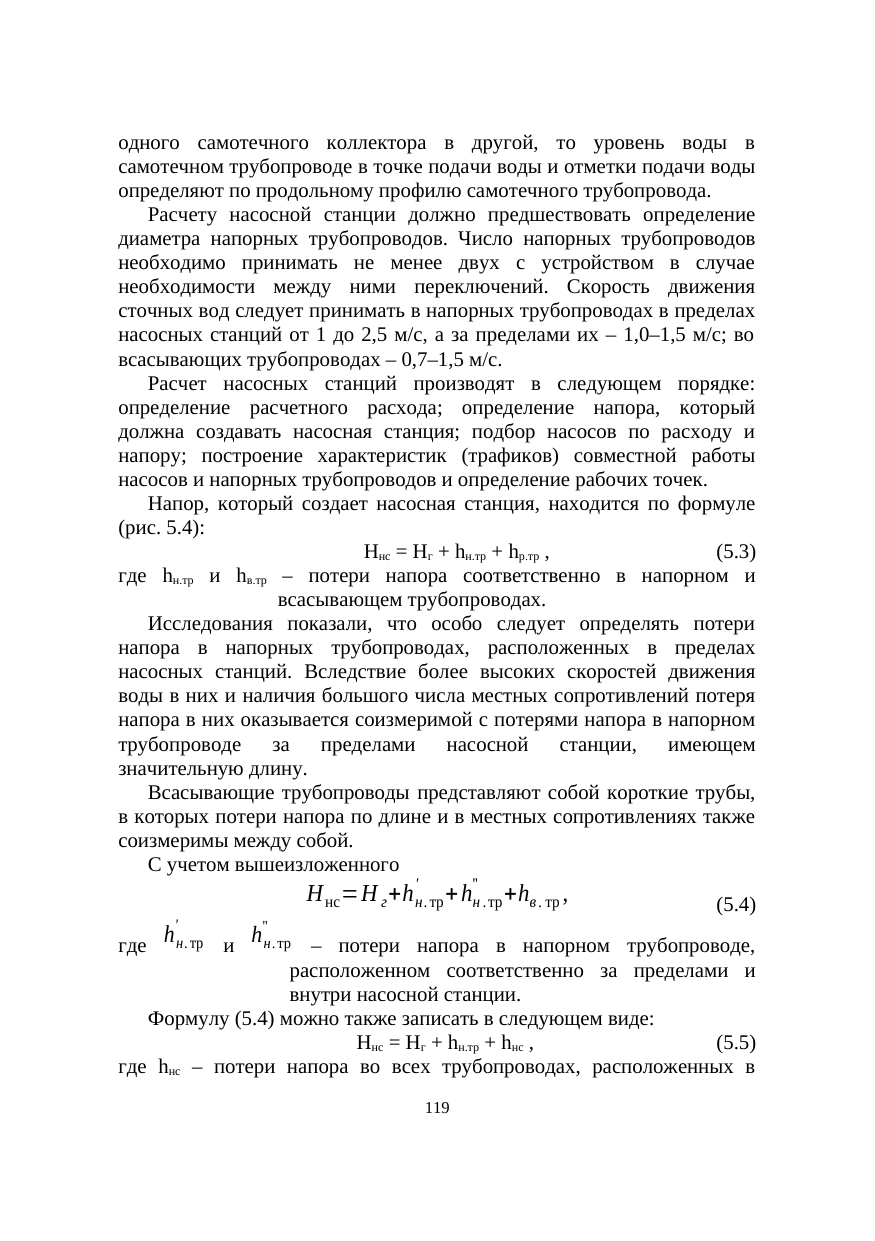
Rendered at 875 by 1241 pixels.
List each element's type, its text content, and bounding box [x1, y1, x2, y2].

text Всасывающие трубопроводы представляют собой короткие трубы, в которых потери напора по длине и в местных сопротивлениях также соизмеримы между собой. [118, 779, 756, 852]
text Исследования показали, что особо следует определять потери напора в напорных трубопроводах, расположенных в пределах насосных станций. Вследствие более высоких скоростей движения воды в них и наличия большого числа местных сопротивлений потеря напора в них оказывается соизмеримой с потерями напора в напорном трубопроводе за пределами насосной станции, имеющем значительную длину. [118, 611, 756, 779]
text Ннс = Нг + hн.тр + hнс , (5.5) [118, 1030, 756, 1054]
text Формулу (5.4) можно также записать в следующем виде: [118, 1006, 756, 1030]
text С учетом вышеизложенного [118, 852, 756, 876]
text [118, 1054, 756, 1078]
text где и – потери напора в напорном трубопроводе, расположенном соответственно за пределами и внутри насосной станции. [118, 916, 756, 1006]
text где hн.тр и hв.тр – потери напора соответственно в напорном и всасывающем трубопроводах. [118, 563, 756, 611]
text (5.4) [118, 876, 756, 916]
text Расчет насосных станций производят в следующем порядке: определение расчетного расхода; определение напора, который должна создавать насосная станция; подбор насосов по расходу и напору; построение характеристик (трафиков) совместной работы насосов и напорных трубопроводов и определение рабочих точек. [118, 371, 756, 491]
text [118, 130, 756, 202]
text Расчету насосной станции должно предшествовать определение диаметра напорных трубопроводов. Число напорных трубопроводов необходимо принимать не менее двух с устройством в случае необходимости между ними переключений. Скорость движения сточных вод следует принимать в напорных трубопроводах в пределах насосных станций от 1 до 2,5 м/с, а за пределами их – 1,0–1,5 м/с; во всасывающих трубопроводах – 0,7–1,5 м/с. [118, 202, 756, 371]
text Напор, который создает насосная станция, находится по формуле (рис. 5.4): [118, 491, 756, 539]
text Ннс = Нг + hн.тр + hр.тр , (5.3) [118, 539, 756, 563]
